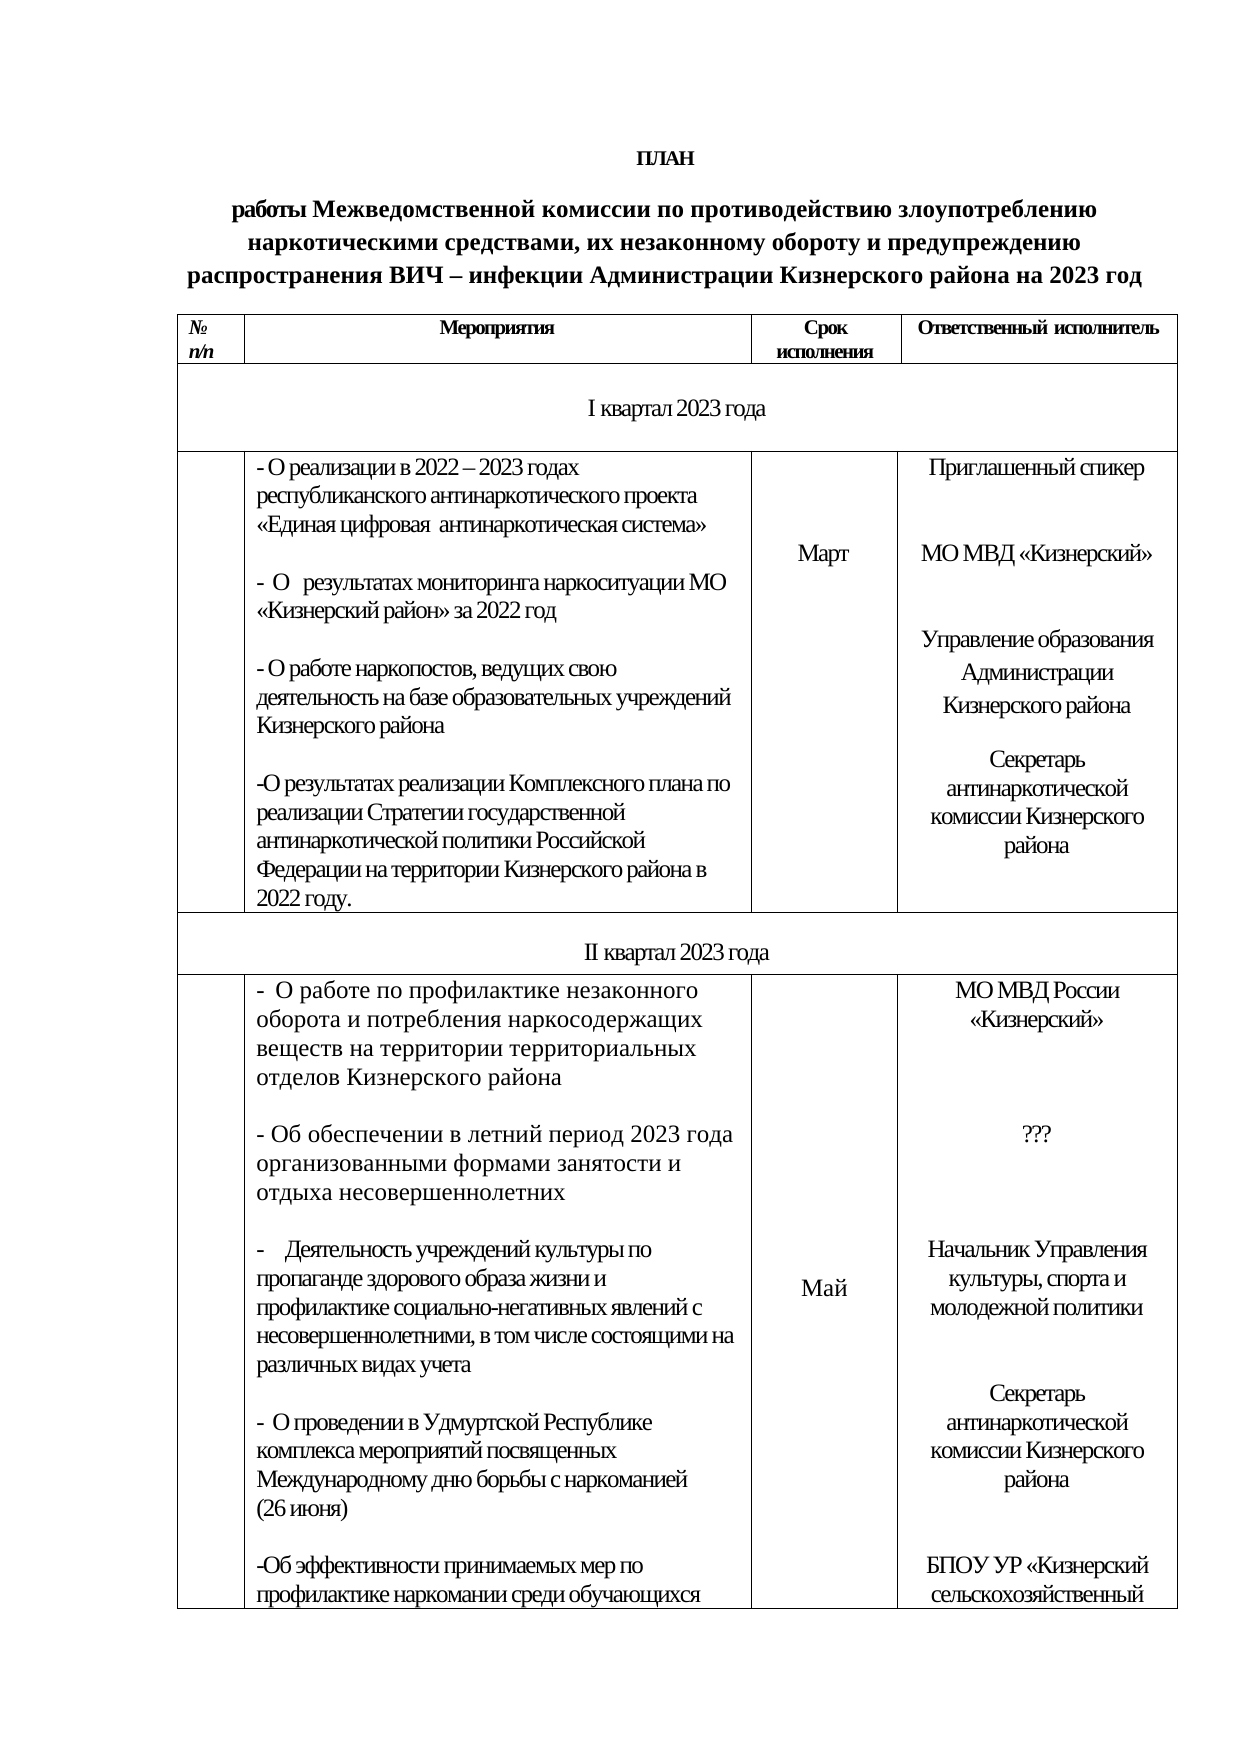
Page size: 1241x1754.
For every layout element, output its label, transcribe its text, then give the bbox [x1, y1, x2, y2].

table_cell Май [752, 975, 897, 1608]
text работы Межведомственной комиссии по противодействию злоупотреблению наркотическими средствами, их незаконному обороту и предупреждению распространения ВИЧ – инфекции Администрации Кизнерского района на 2023 год [177, 194, 1152, 289]
table_header Ответственный исполнитель [902, 315, 1177, 363]
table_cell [898, 975, 1177, 1608]
table_cell Приглашенный спикер МО МВД «Кизнерский» Управление образования Администрации Кизнерского района Секретарь антинаркотической комиссии Кизнерского района [898, 452, 1177, 912]
table_cell - О реализации в 2022 – 2023 годах республиканского антинаркотического проекта «Единая цифровая антинаркотическая система» - О результатах мониторинга наркоситуации МО «Кизнерский район» за 2022 год - О работе наркопостов, ведущих свою деятельность на базе образовательных учреждений Кизнерского района -О результатах реализации Комплексного плана по реализации Стратегии государственной антинаркотической политики Российской Федерации на территории Кизнерского района в 2022 году. [245, 452, 751, 912]
table_cell [178, 452, 244, 912]
table_cell [178, 975, 244, 1608]
text ПЛАН [177, 146, 1152, 170]
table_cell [245, 975, 751, 1608]
table_cell II квартал 2023 года [178, 913, 1177, 974]
table_cell I квартал 2023 года [178, 364, 1177, 451]
table_cell Март [752, 452, 897, 912]
table_header № п/п [178, 315, 244, 363]
table_header Мероприятия [245, 315, 751, 363]
table_header Срок исполнения [752, 315, 901, 363]
